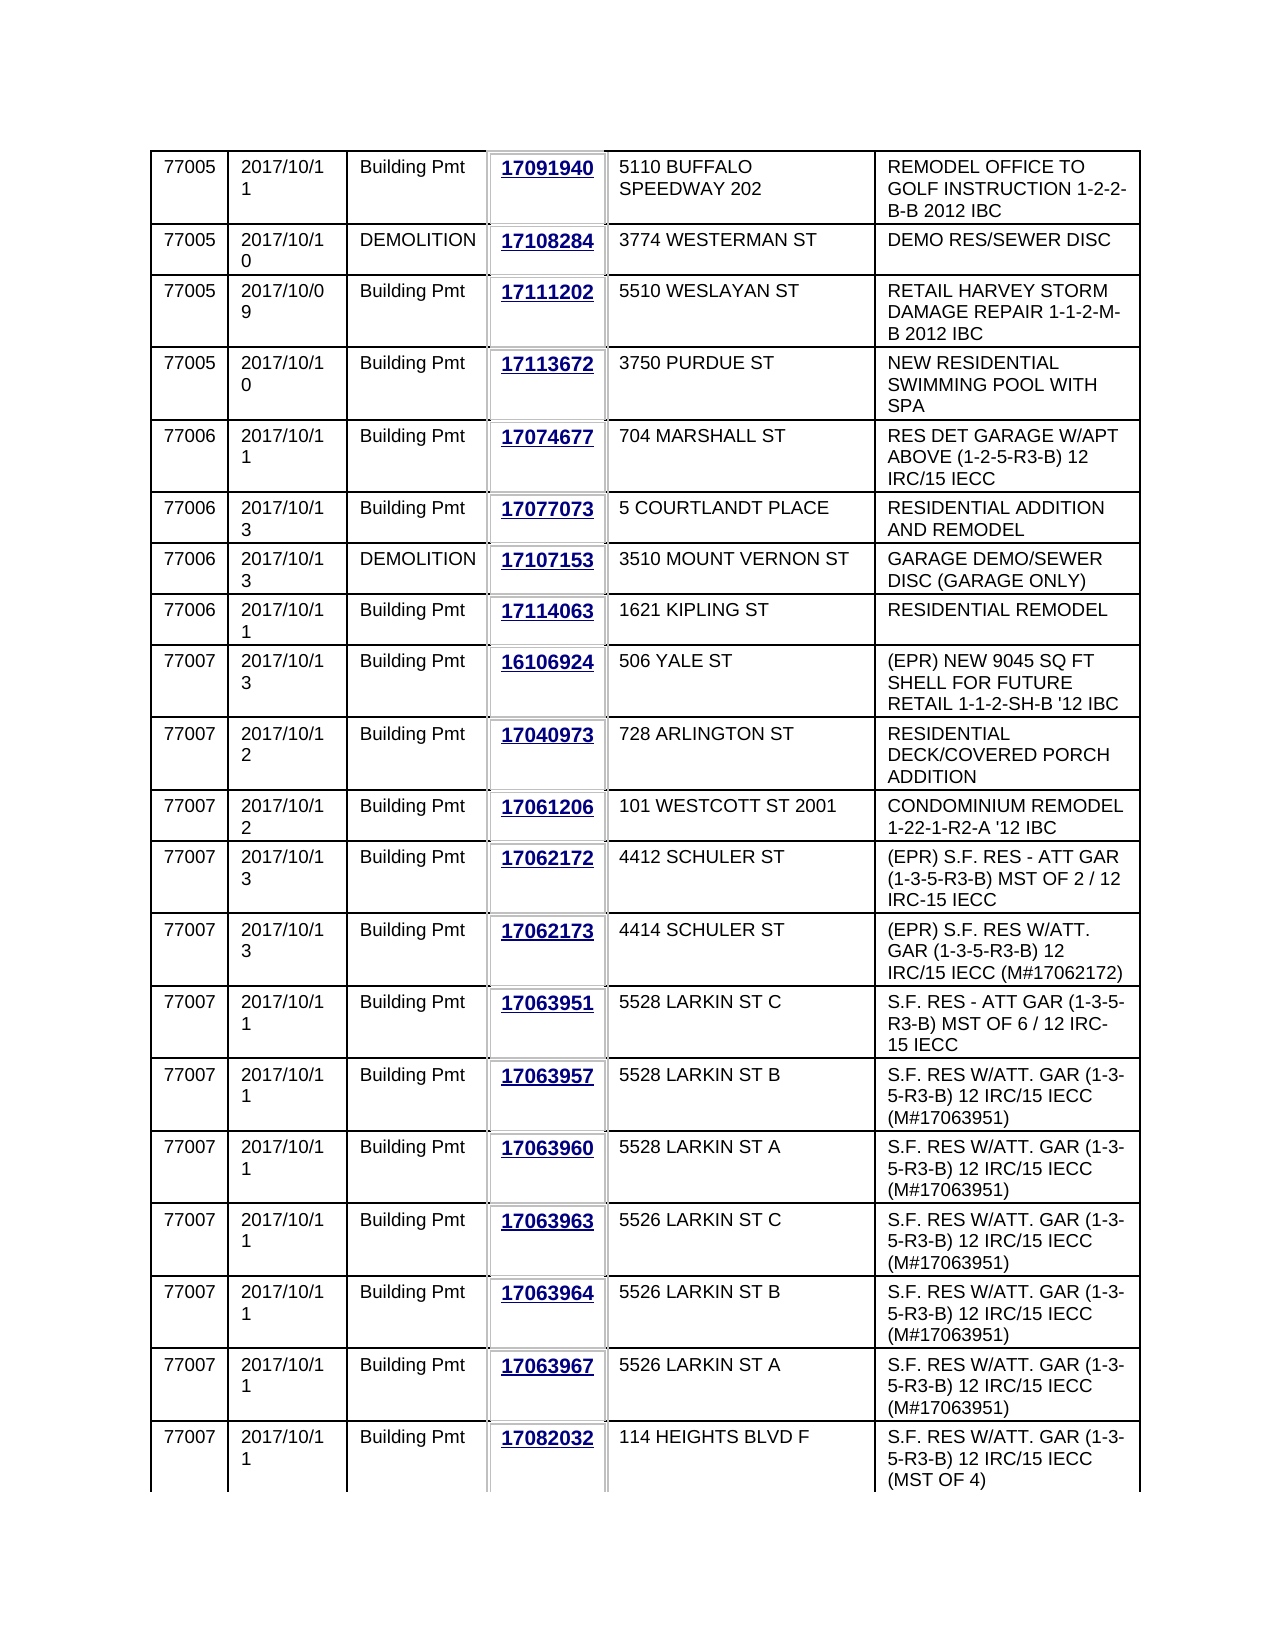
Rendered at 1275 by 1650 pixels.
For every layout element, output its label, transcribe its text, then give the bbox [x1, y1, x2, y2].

table_cell 77005 [152, 276, 227, 346]
table_cell 77006 [152, 595, 227, 644]
table_cell Building Pmt [348, 595, 486, 644]
table_cell Building Pmt [348, 842, 486, 912]
table_cell 17063963 [491, 1207, 604, 1275]
table_cell 2017/10/11 [229, 1059, 346, 1130]
table_cell Building Pmt [348, 646, 486, 716]
table_cell RESIDENTIAL REMODEL [876, 595, 1139, 644]
table_cell 77007 [152, 1349, 227, 1420]
table_cell 5526 LARKIN ST A [609, 1349, 874, 1420]
table_cell 2017/10/11 [229, 1277, 346, 1347]
table_cell 101 WESTCOTT ST 2001 [609, 791, 874, 840]
table_cell 77007 [152, 718, 227, 789]
table_cell 3774 WESTERMAN ST [609, 225, 874, 273]
table_cell CONDOMINIUM REMODEL 1-22-1-R2-A '12 IBC [876, 791, 1139, 840]
table_cell 2017/10/13 [229, 544, 346, 593]
table_cell 77007 [152, 914, 227, 985]
table_cell 17063967 [491, 1352, 604, 1420]
table_cell 2017/10/11 [229, 1422, 346, 1492]
table_cell 2017/10/13 [229, 842, 346, 912]
table_cell RESIDENTIAL DECK/COVERED PORCH ADDITION [876, 718, 1139, 789]
table_cell 17062172 [491, 845, 604, 912]
table_cell Building Pmt [348, 276, 486, 346]
table_cell 5528 LARKIN ST C [609, 987, 874, 1057]
table_cell S.F. RES W/ATT. GAR (1-3-5-R3-B) 12 IRC/15 IECC (M#17063951) [876, 1204, 1139, 1275]
table_cell 2017/10/11 [229, 152, 346, 222]
table_cell 77007 [152, 791, 227, 840]
table_cell 77005 [152, 225, 227, 273]
table_cell 2017/10/12 [229, 791, 346, 840]
table_cell NEW RESIDENTIAL SWIMMING POOL WITH SPA [876, 348, 1139, 418]
table_cell S.F. RES W/ATT. GAR (1-3-5-R3-B) 12 IRC/15 IECC (M#17063951) [876, 1277, 1139, 1347]
table_cell 17040973 [491, 721, 604, 789]
table_cell 5528 LARKIN ST B [609, 1059, 874, 1130]
table_cell 704 MARSHALL ST [609, 421, 874, 491]
table_cell 17108284 [491, 227, 604, 273]
table_cell 2017/10/13 [229, 646, 346, 716]
table_cell 2017/10/13 [229, 493, 346, 542]
table_cell Building Pmt [348, 718, 486, 789]
table_cell 17061206 [491, 793, 604, 840]
table_cell 3750 PURDUE ST [609, 348, 874, 418]
table_cell 506 YALE ST [609, 646, 874, 716]
table_cell 77005 [152, 152, 227, 222]
table_cell S.F. RES W/ATT. GAR (1-3-5-R3-B) 12 IRC/15 IECC (MST OF 4) [876, 1422, 1139, 1492]
table_cell 17082032 [491, 1425, 604, 1492]
table_cell RES DET GARAGE W/APT ABOVE (1-2-5-R3-B) 12 IRC/15 IECC [876, 421, 1139, 491]
table_cell 77007 [152, 1422, 227, 1492]
table_cell 5526 LARKIN ST B [609, 1277, 874, 1347]
table_cell 2017/10/10 [229, 225, 346, 273]
table_cell Building Pmt [348, 1059, 486, 1130]
table_cell 77006 [152, 421, 227, 491]
table_cell S.F. RES - ATT GAR (1-3-5-R3-B) MST OF 6 / 12 IRC-15 IECC [876, 987, 1139, 1057]
table_cell 77007 [152, 1277, 227, 1347]
table_cell Building Pmt [348, 421, 486, 491]
table_cell Building Pmt [348, 791, 486, 840]
table_cell Building Pmt [348, 152, 486, 222]
table_cell Building Pmt [348, 1349, 486, 1420]
table_cell 17114063 [491, 598, 604, 644]
table_cell Building Pmt [348, 987, 486, 1057]
table_cell 4414 SCHULER ST [609, 914, 874, 985]
table_cell 2017/10/09 [229, 276, 346, 346]
table_cell 77007 [152, 1132, 227, 1202]
table_cell 17077073 [491, 496, 604, 542]
table_cell 2017/10/13 [229, 914, 346, 985]
table_cell REMODEL OFFICE TO GOLF INSTRUCTION 1-2-2-B-B 2012 IBC [876, 152, 1139, 222]
table_cell 3510 MOUNT VERNON ST [609, 544, 874, 593]
table_cell 77007 [152, 1204, 227, 1275]
table_cell 5510 WESLAYAN ST [609, 276, 874, 346]
table_cell 2017/10/11 [229, 1132, 346, 1202]
table_cell 17107153 [491, 547, 604, 593]
table_cell 4412 SCHULER ST [609, 842, 874, 912]
table_cell Building Pmt [348, 1132, 486, 1202]
table_cell 2017/10/11 [229, 1349, 346, 1420]
table_cell GARAGE DEMO/SEWER DISC (GARAGE ONLY) [876, 544, 1139, 593]
table_cell (EPR) S.F. RES W/ATT. GAR (1-3-5-R3-B) 12 IRC/15 IECC (M#17062172) [876, 914, 1139, 985]
table_cell S.F. RES W/ATT. GAR (1-3-5-R3-B) 12 IRC/15 IECC (M#17063951) [876, 1349, 1139, 1420]
table_cell Building Pmt [348, 1422, 486, 1492]
table_cell 16106924 [491, 648, 604, 716]
table_cell DEMO RES/SEWER DISC [876, 225, 1139, 273]
table_cell Building Pmt [348, 348, 486, 418]
table_cell 1621 KIPLING ST [609, 595, 874, 644]
table_cell 77007 [152, 1059, 227, 1130]
table_cell 5528 LARKIN ST A [609, 1132, 874, 1202]
table_cell (EPR) S.F. RES - ATT GAR (1-3-5-R3-B) MST OF 2 / 12 IRC-15 IECC [876, 842, 1139, 912]
table_cell 17063964 [491, 1280, 604, 1347]
table_cell Building Pmt [348, 1204, 486, 1275]
table_cell 77007 [152, 842, 227, 912]
table_cell 2017/10/11 [229, 1204, 346, 1275]
table_cell 728 ARLINGTON ST [609, 718, 874, 789]
table_cell Building Pmt [348, 1277, 486, 1347]
table_cell 17063960 [491, 1135, 604, 1202]
table_cell 17091940 [491, 155, 604, 222]
table_cell DEMOLITION [348, 544, 486, 593]
table_cell 77006 [152, 493, 227, 542]
table_cell S.F. RES W/ATT. GAR (1-3-5-R3-B) 12 IRC/15 IECC (M#17063951) [876, 1059, 1139, 1130]
table_cell (EPR) NEW 9045 SQ FT SHELL FOR FUTURE RETAIL 1-1-2-SH-B '12 IBC [876, 646, 1139, 716]
table_cell 17062173 [491, 917, 604, 985]
table_cell 5 COURTLANDT PLACE [609, 493, 874, 542]
table_cell 17074677 [491, 423, 604, 491]
table_cell 77007 [152, 987, 227, 1057]
table_cell 2017/10/11 [229, 595, 346, 644]
table_cell 2017/10/10 [229, 348, 346, 418]
table_cell Building Pmt [348, 914, 486, 985]
table_cell 17063951 [491, 990, 604, 1057]
table_cell 2017/10/12 [229, 718, 346, 789]
table_cell Building Pmt [348, 493, 486, 542]
table_cell 2017/10/11 [229, 421, 346, 491]
table_cell 114 HEIGHTS BLVD F [609, 1422, 874, 1492]
table_cell 17111202 [491, 278, 604, 346]
table_cell 5526 LARKIN ST C [609, 1204, 874, 1275]
table_cell 77005 [152, 348, 227, 418]
table_cell 17113672 [491, 351, 604, 418]
table_cell 5110 BUFFALO SPEEDWAY 202 [609, 152, 874, 222]
table_cell 2017/10/11 [229, 987, 346, 1057]
table_cell S.F. RES W/ATT. GAR (1-3-5-R3-B) 12 IRC/15 IECC (M#17063951) [876, 1132, 1139, 1202]
table_cell DEMOLITION [348, 225, 486, 273]
table_cell 77007 [152, 646, 227, 716]
table_cell RETAIL HARVEY STORM DAMAGE REPAIR 1-1-2-M-B 2012 IBC [876, 276, 1139, 346]
table_cell 77006 [152, 544, 227, 593]
table_cell RESIDENTIAL ADDITION AND REMODEL [876, 493, 1139, 542]
table_cell 17063957 [491, 1062, 604, 1130]
